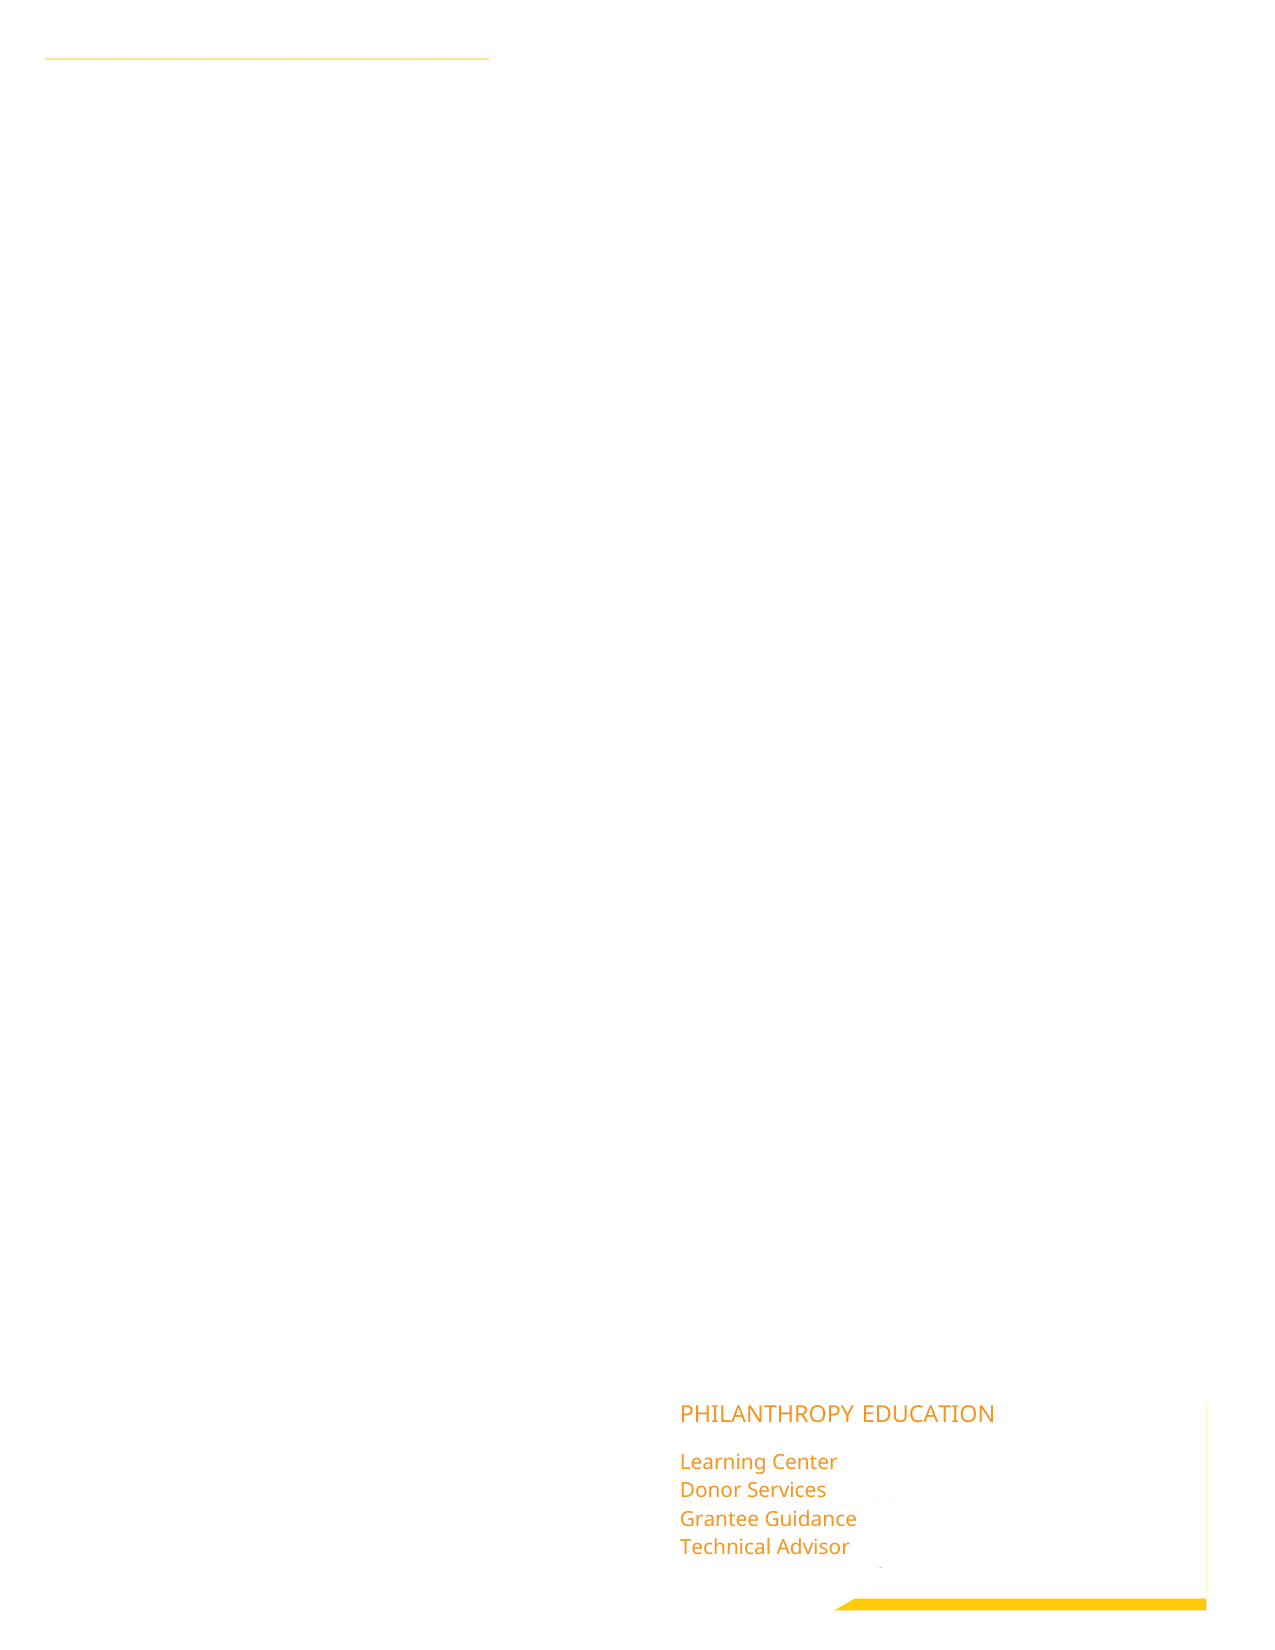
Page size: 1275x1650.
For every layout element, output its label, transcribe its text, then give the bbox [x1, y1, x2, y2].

picture [832, 1389, 1207, 1599]
text ________________________________________ [45, 30, 607, 64]
picture [832, 1544, 838, 1553]
